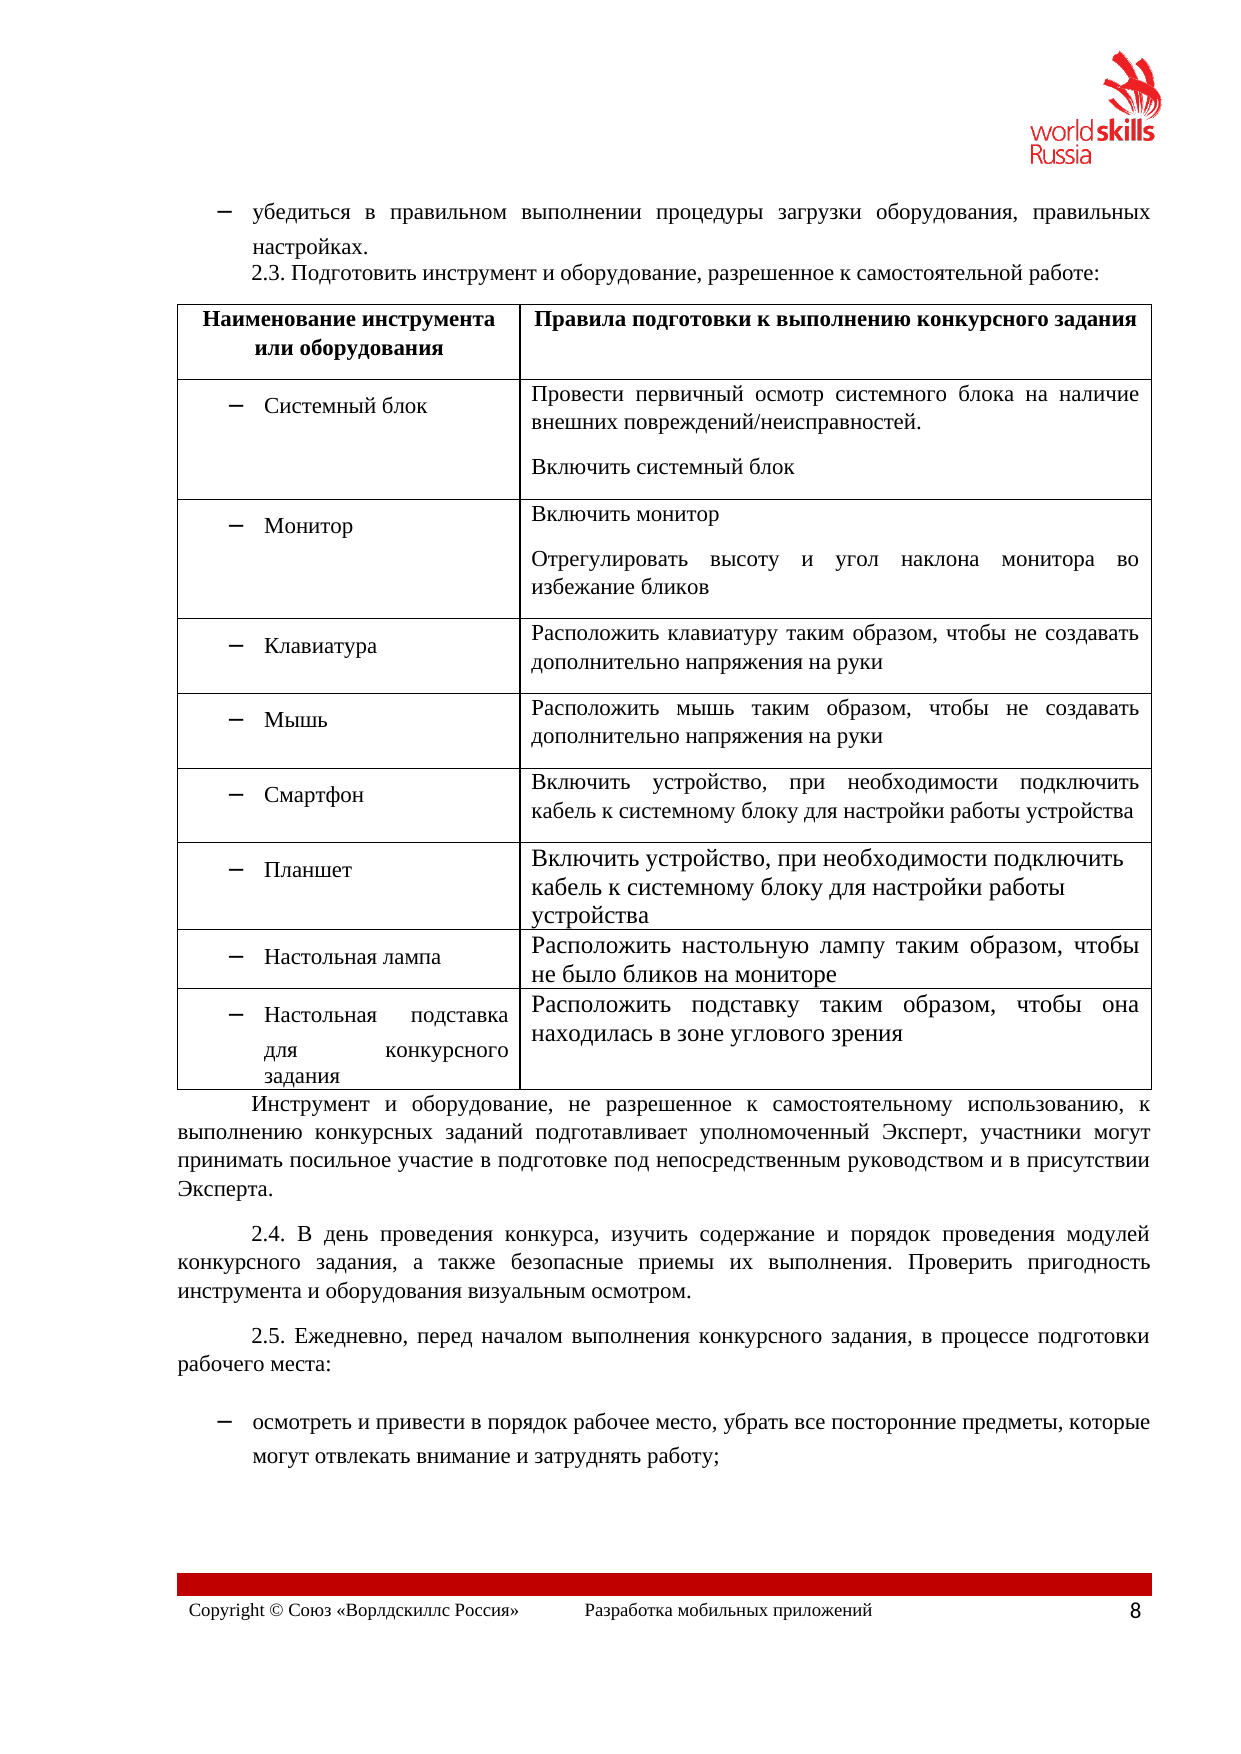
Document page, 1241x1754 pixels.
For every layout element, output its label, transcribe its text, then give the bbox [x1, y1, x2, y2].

list осмотреть и привести в порядок рабочее место, убрать все посторонние предметы, которые могут отвлекать внимание и затруднять работу; [215, 1396, 1152, 1469]
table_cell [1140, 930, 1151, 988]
picture [1030, 50, 1187, 164]
table_cell Расположить мышь таким образом, чтобы не создавать дополнительно напряжения на руки [521, 694, 1151, 767]
table_cell Планшет [178, 843, 519, 929]
table_cell Провести первичный осмотр системного блока на наличие внешних повреждений/неисправностей. Включить системный блок [521, 380, 1151, 498]
table_cell Системный блок [178, 380, 519, 498]
table_cell Расположить подставку таким образом, чтобы она находилась в зоне углового зрения [521, 989, 1151, 1088]
table_cell Настольная лампа [178, 930, 519, 988]
text 2.3. Подготовить инструмент и оборудование, разрешенное к самостоятельной работе: [177, 259, 1152, 286]
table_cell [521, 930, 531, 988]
text 2.4. В день проведения конкурса, изучить содержание и порядок проведения модулей конкурсного задания, а также безопасные приемы их выполнения. Проверить пригодность инструмента и оборудования визуальным осмотром. [177, 1220, 1152, 1303]
table_cell Расположить клавиатуру таким образом, чтобы не создавать дополнительно напряжения на руки [521, 619, 1151, 693]
table_cell Включить устройство, при необходимости подключить кабель к системному блоку для настройки работы устройства [521, 769, 1151, 842]
list убедиться в правильном выполнении процедуры загрузки оборудования, правильных настройках. [215, 186, 1152, 259]
table_header Наименование инструмента или оборудования [178, 305, 519, 379]
text Инструмент и оборудование, не разрешенное к самостоятельному использованию, к выполнению конкурсных заданий подготавливает уполномоченный Эксперт, участники могут принимать посильное участие в подготовке под непосредственным руководством и в присутствии Эксперта. [177, 1090, 1152, 1201]
table_cell Клавиатура [178, 619, 519, 693]
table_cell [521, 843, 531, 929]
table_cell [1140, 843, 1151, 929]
table_cell Смартфон [178, 769, 519, 842]
table_header Правила подготовки к выполнению конкурсного задания [521, 305, 1151, 379]
table_cell Монитор [178, 500, 519, 618]
table_cell Включить монитор Отрегулировать высоту и угол наклона монитора во избежание бликов [521, 500, 1151, 618]
table_cell Настольная подставка для конкурсного задания [178, 989, 519, 1088]
table_cell Мышь [178, 694, 519, 767]
text 2.5. Ежедневно, перед началом выполнения конкурсного задания, в процессе подготовки рабочего места: [177, 1322, 1152, 1377]
